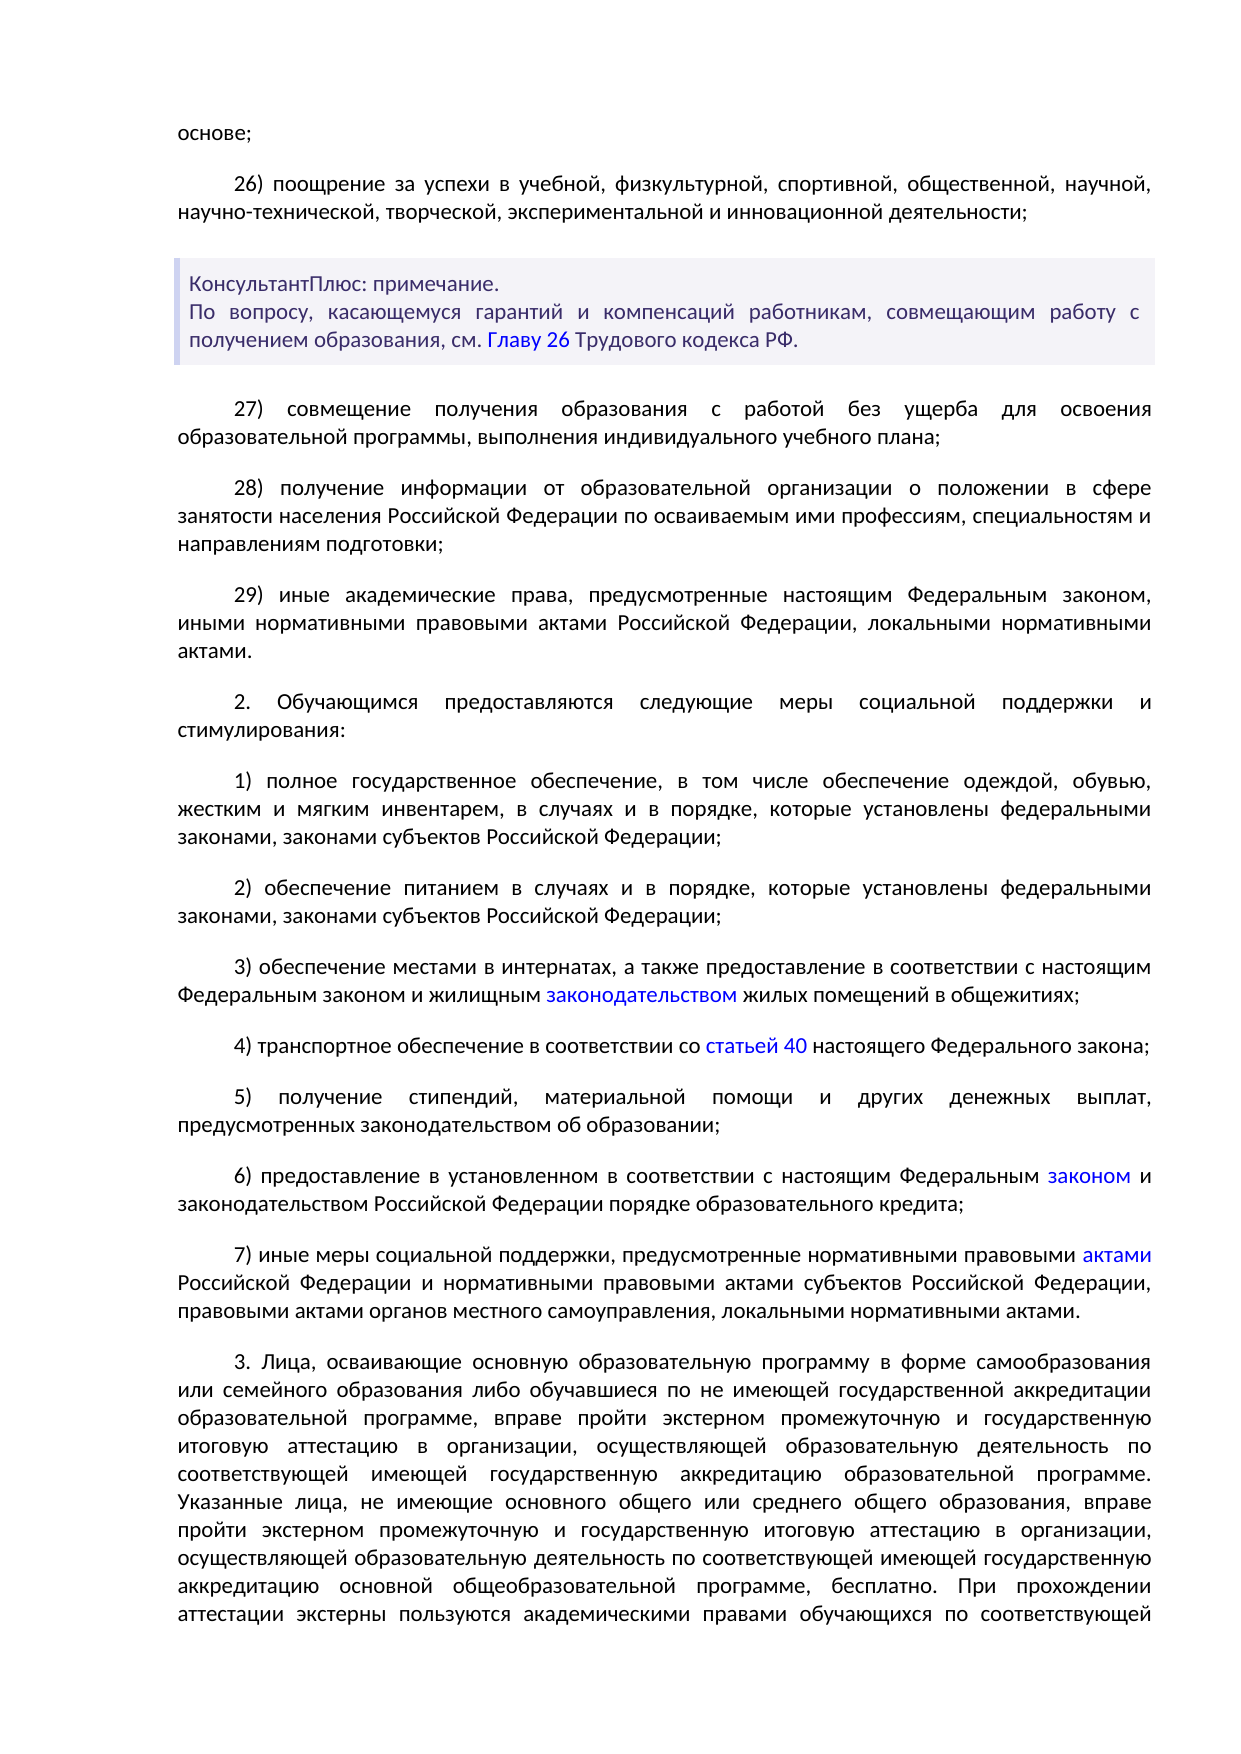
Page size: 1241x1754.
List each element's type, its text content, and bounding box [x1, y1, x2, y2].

text 7) иные меры социальной поддержки, предусмотренные нормативными правовыми актами Российской Федерации и нормативными правовыми актами субъектов Российской Федерации, правовыми актами органов местного самоуправления, локальными нормативными актами. [177, 1240, 1152, 1324]
text 1) полное государственное обеспечение, в том числе обеспечение одеждой, обувью, жестким и мягким инвентарем, в случаях и в порядке, которые установлены федеральными законами, законами субъектов Российской Федерации; [177, 766, 1152, 850]
table_header КонсультантПлюс: примечание. По вопросу, касающемуся гарантий и компенсаций работникам, совмещающим работу с получением образования, см. Главу 26 Трудового кодекса РФ. [180, 258, 1149, 365]
text 27) совмещение получения образования с работой без ущерба для освоения образовательной программы, выполнения индивидуального учебного плана; [177, 394, 1152, 450]
text 3) обеспечение местами в интернатах, а также предоставление в соответствии с настоящим Федеральным законом и жилищным законодательством жилых помещений в общежитиях; [177, 952, 1152, 1008]
text 2) обеспечение питанием в случаях и в порядке, которые установлены федеральными законами, законами субъектов Российской Федерации; [177, 873, 1152, 929]
text 26) поощрение за успехи в учебной, физкультурной, спортивной, общественной, научной, научно-технической, творческой, экспериментальной и инновационной деятельности; [177, 169, 1152, 225]
text 4) транспортное обеспечение в соответствии со статьей 40 настоящего Федерального закона; [177, 1031, 1152, 1059]
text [177, 1347, 1152, 1627]
text 5) получение стипендий, материальной помощи и других денежных выплат, предусмотренных законодательством об образовании; [177, 1082, 1152, 1138]
text 6) предоставление в установленном в соответствии с настоящим Федеральным законом и законодательством Российской Федерации порядке образовательного кредита; [177, 1161, 1152, 1217]
text 2. Обучающимся предоставляются следующие меры социальной поддержки и стимулирования: [177, 687, 1152, 743]
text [177, 118, 1152, 146]
text 29) иные академические права, предусмотренные настоящим Федеральным законом, иными нормативными правовыми актами Российской Федерации, локальными нормативными актами. [177, 580, 1152, 664]
text 28) получение информации от образовательной организации о положении в сфере занятости населения Российской Федерации по осваиваемым ими профессиям, специальностям и направлениям подготовки; [177, 473, 1152, 557]
